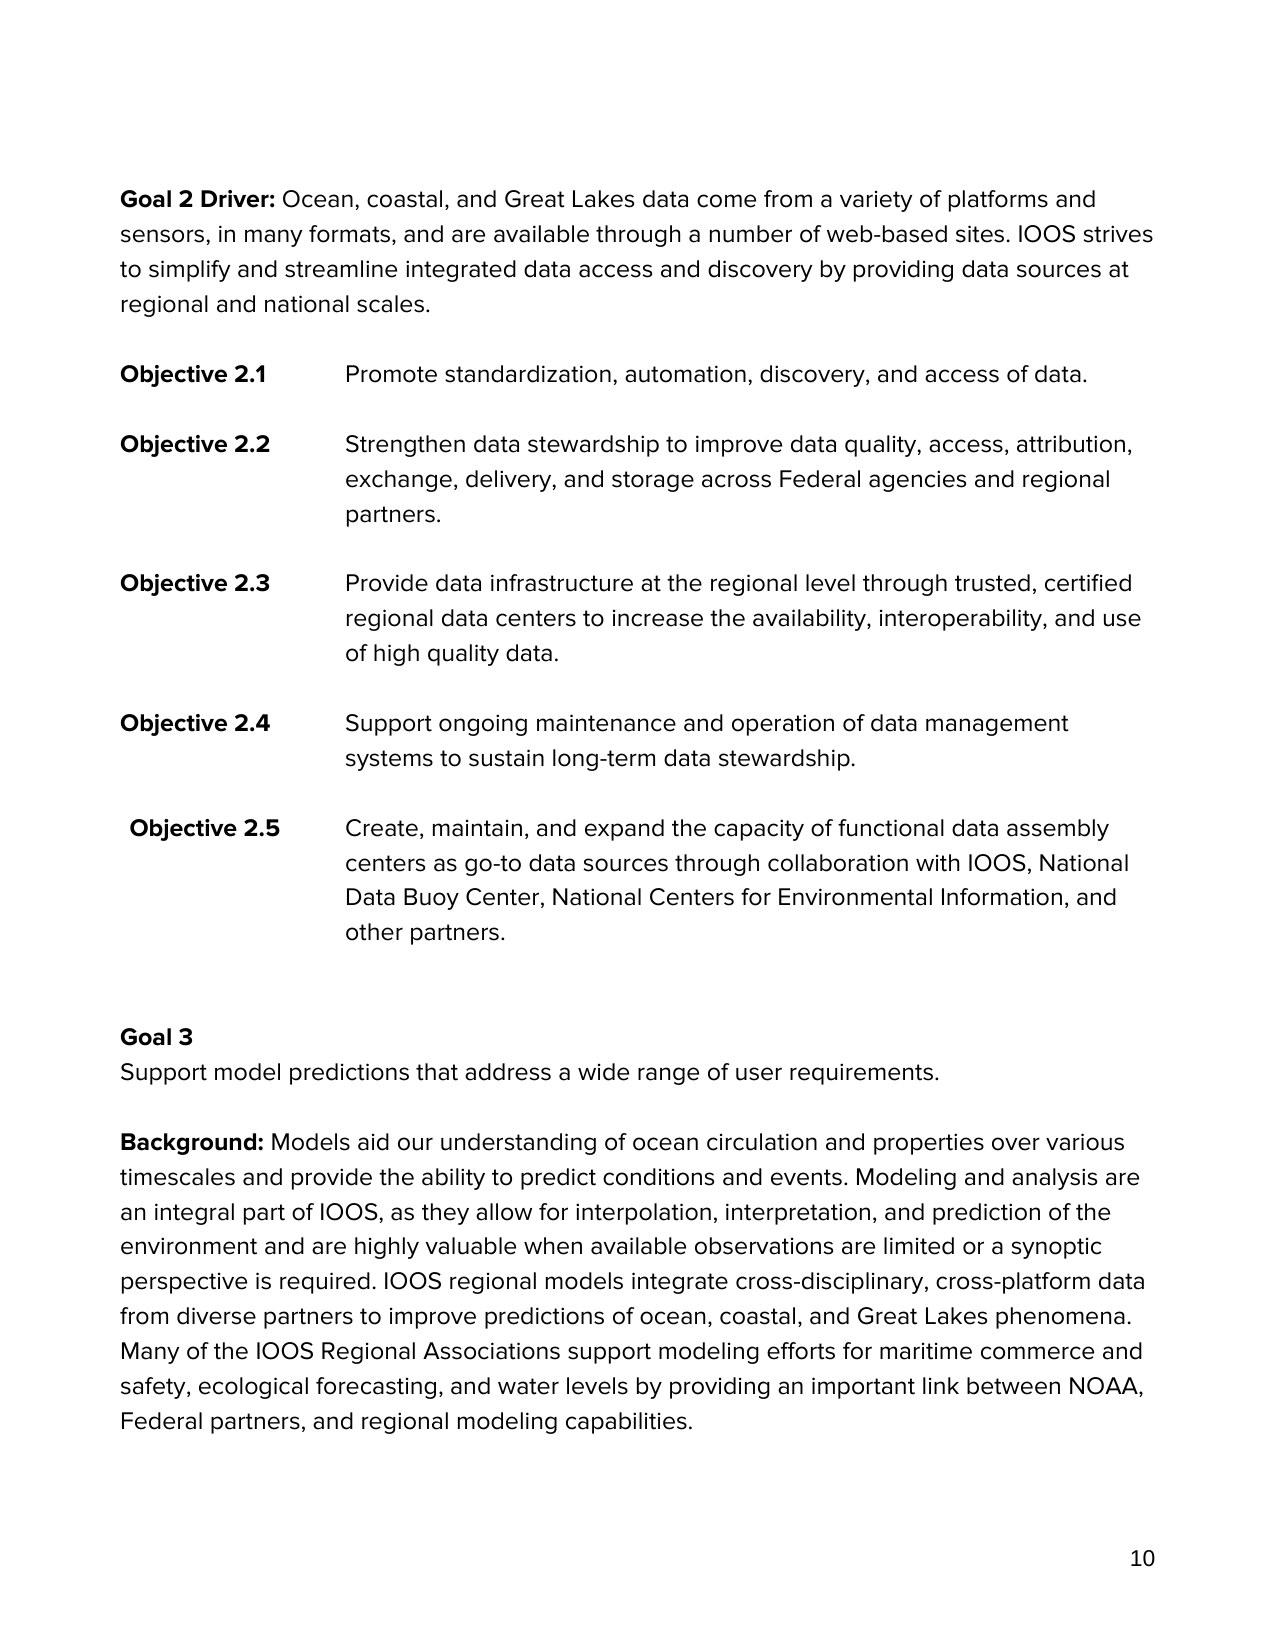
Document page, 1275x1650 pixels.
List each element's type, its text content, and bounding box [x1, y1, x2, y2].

text Goal 2 Driver: Ocean, coastal, and Great Lakes data come from a variety of platforms and sensors, in many formats, and are available through a number of web-based sites. IOOS strives to simplify and streamline integrated data access and discovery by providing data sources at regional and national scales. [120, 185, 1155, 320]
text Objective 2.1 Promote standardization, automation, discovery, and access of data. [120, 359, 1155, 390]
text Objective 2.2 Strengthen data stewardship to improve data quality, access, attribution, exchange, delivery, and storage across Federal agencies and regional partners. [120, 429, 1155, 529]
text Objective 2.5 Create, maintain, and expand the capacity of functional data assembly centers as go-to data sources through collaboration with IOOS, National Data Buoy Center, National Centers for Environmental Information, and other partners. [129, 813, 1155, 948]
text Support model predictions that address a wide range of user requirements. [120, 1057, 1155, 1088]
text Objective 2.4 Support ongoing maintenance and operation of data management systems to sustain long-term data stewardship. [120, 708, 1155, 774]
text Goal 3 [120, 1022, 1155, 1053]
text Background: Models aid our understanding of ocean circulation and properties over various timescales and provide the ability to predict conditions and events. Modeling and analysis are an integral part of IOOS, as they allow for interpolation, interpretation, and prediction of the environment and are highly valuable when available observations are limited or a synoptic perspective is required. IOOS regional models integrate cross-disciplinary, cross-platform data from diverse partners to improve predictions of ocean, coastal, and Great Lakes phenomena. Many of the IOOS Regional Associations support modeling efforts for maritime commerce and safety, ecological forecasting, and water levels by providing an important link between NOAA, Federal partners, and regional modeling capabilities. [120, 1127, 1155, 1437]
text Objective 2.3 Provide data infrastructure at the regional level through trusted, certified regional data centers to increase the availability, interoperability, and use of high quality data. [120, 569, 1155, 669]
